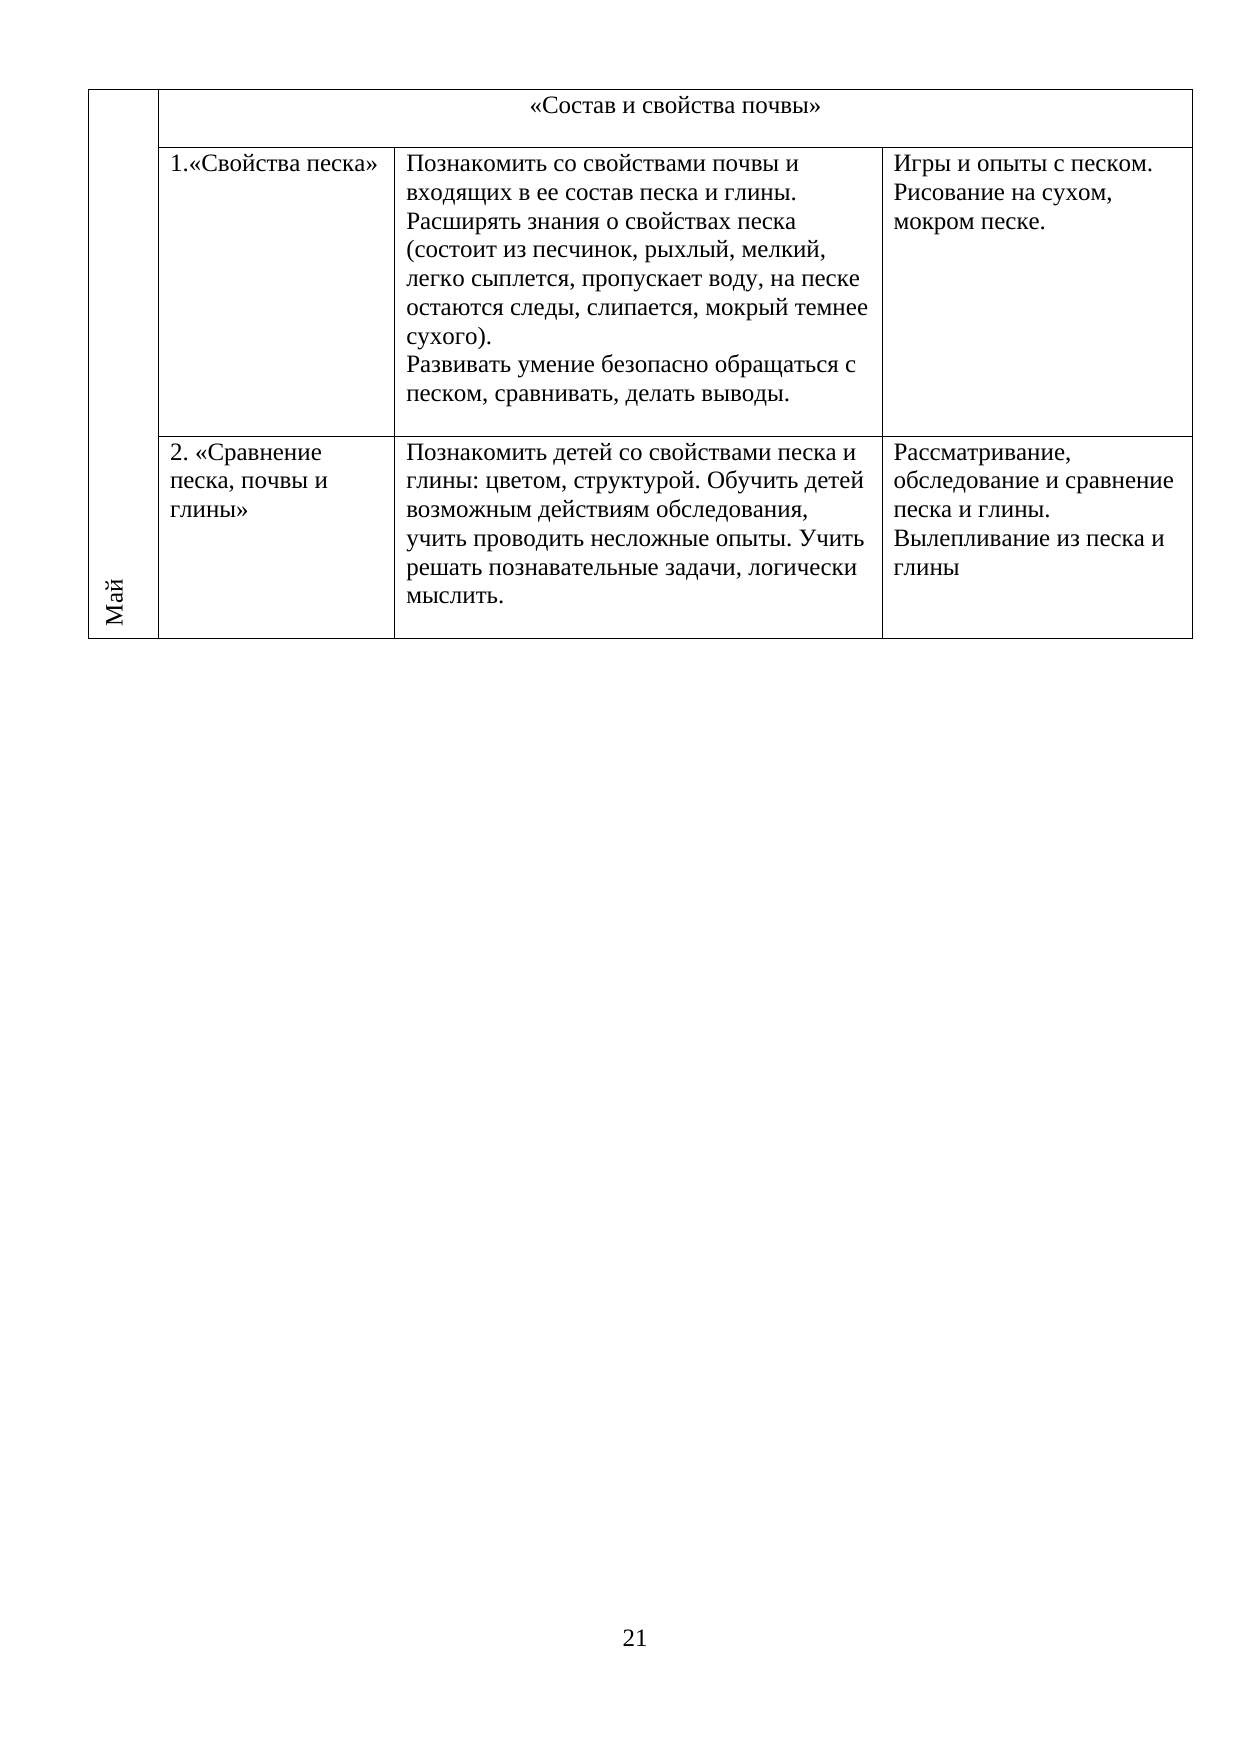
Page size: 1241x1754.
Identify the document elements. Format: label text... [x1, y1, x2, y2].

table_cell Рассматривание, обследование и сравнение песка и глины. Вылепливание из песка и глины [883, 437, 1192, 638]
table_cell 1.«Свойства песка» [159, 148, 394, 436]
table_cell 2. «Сравнение песка, почвы и глины» [159, 437, 394, 638]
table_cell «Состав и свойства почвы» [159, 90, 1192, 147]
table_cell Игры и опыты с песком. Рисование на сухом, мокром песке. [883, 148, 1192, 436]
table_cell Май [89, 90, 158, 638]
table_cell Познакомить детей со свойствами песка и глины: цветом, структурой. Обучить детей возможным действиям обследования, учить проводить несложные опыты. Учить решать познавательные задачи, логически мыслить. [395, 437, 882, 638]
table_cell Познакомить со свойствами почвы и входящих в ее состав песка и глины. Расширять знания о свойствах песка (состоит из песчинок, рыхлый, мелкий, легко сыплется, пропускает воду, на песке остаются следы, слипается, мокрый темнее сухого). Развивать умение безопасно обращаться с песком, сравнивать, делать выводы. [395, 148, 882, 436]
